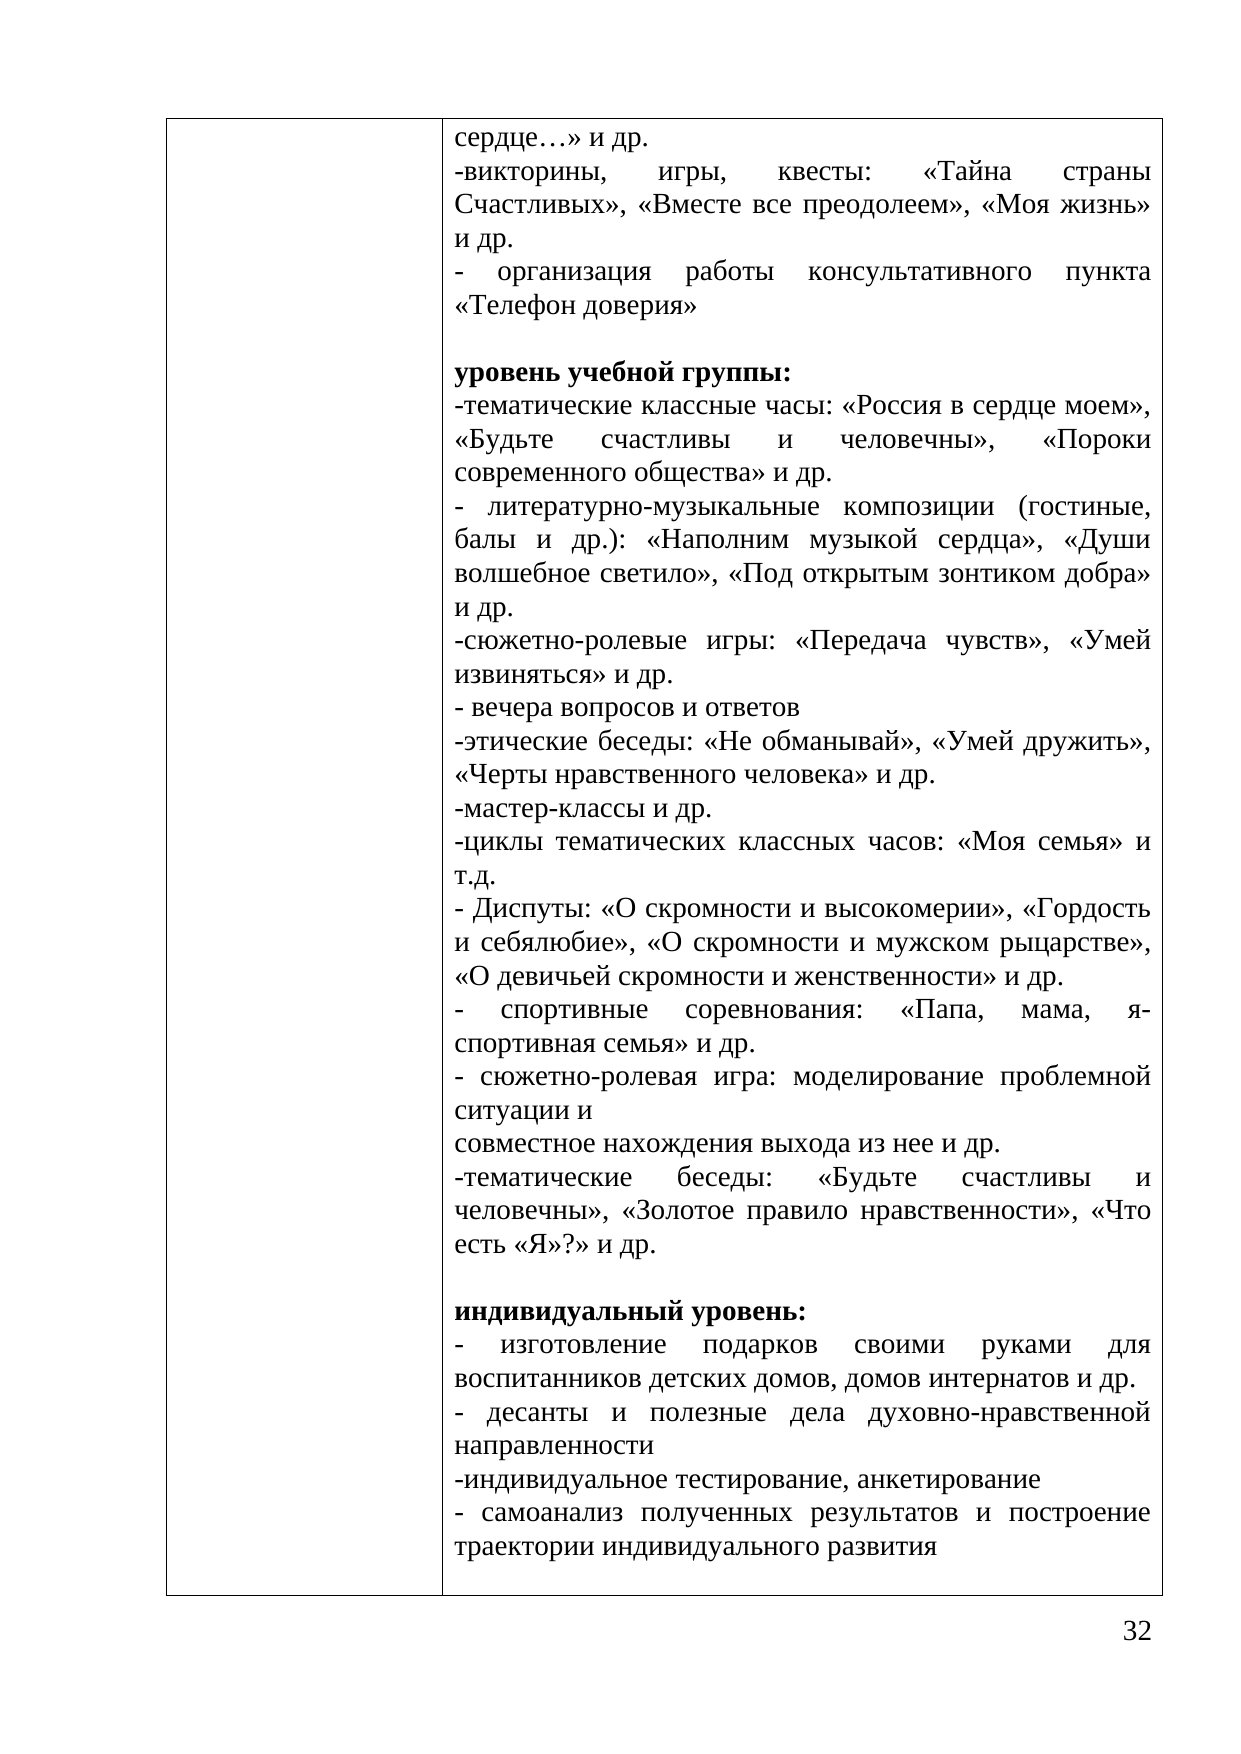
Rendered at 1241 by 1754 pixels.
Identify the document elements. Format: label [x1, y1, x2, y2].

table_cell [167, 119, 442, 1595]
table_cell [443, 119, 1162, 1595]
